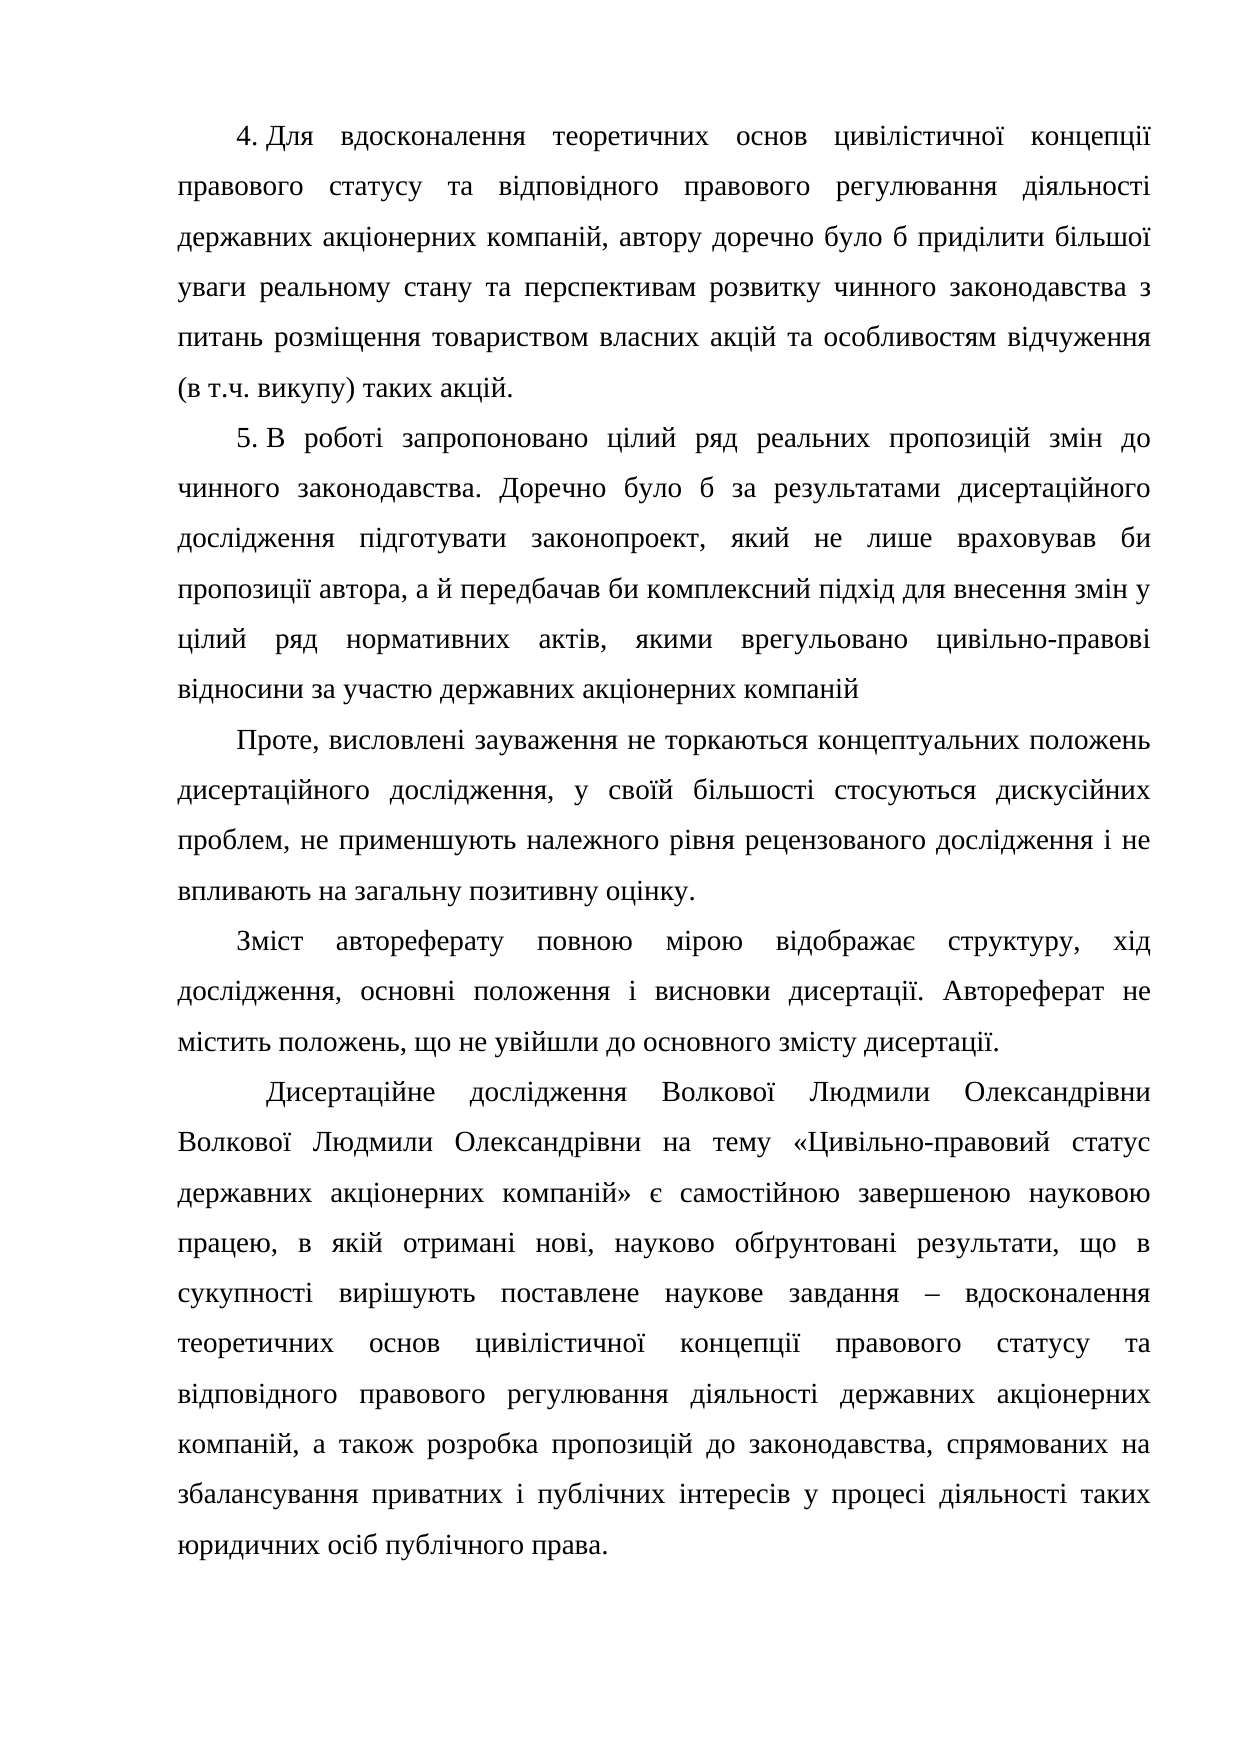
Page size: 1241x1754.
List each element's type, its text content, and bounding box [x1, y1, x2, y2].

list Для вдосконалення теоретичних основ цивілістичної концепції правового статусу та відповідного правового регулювання діяльності державних акціонерних компаній, автору доречно було б приділити більшої уваги реальному стану та перспективам розвитку чинного законодавства з питань розміщення товариством власних акцій та особливостям відчуження (в т.ч. викупу) таких акцій. [177, 118, 1152, 403]
list В роботі запропоновано цілий ряд реальних пропозицій змін до чинного законодавства. Доречно було б за результатами дисертаційного дослідження підготувати законопроект, який не лише враховував би пропозиції автора, а й передбачав би комплексний підхід для внесення змін у цілий ряд нормативних актів, якими врегульовано цивільно-правові відносини за участю державних акціонерних компаній [177, 420, 1152, 705]
text Зміст автореферату повною мірою відображає структуру, хід дослідження, основні положення і висновки дисертації. Автореферат не містить положень, що не увійшли до основного змісту дисертації. [177, 923, 1152, 1057]
text Дисертаційне дослідження Волкової Людмили Олександрівни Волкової Людмили Олександрівни на тему «Цивільно-правовий статус державних акціонерних компаній» є самостійною завершеною науковою працею, в якій отримані нові, науково обґрунтовані результати, що в сукупності вирішують поставлене наукове завдання – вдосконалення теоретичних основ цивілістичної концепції правового статусу та відповідного правового регулювання діяльності державних акціонерних компаній, а також розробка пропозицій до законодавства, спрямованих на збалансування приватних і публічних інтересів у процесі діяльності таких юридичних осіб публічного права. [177, 1074, 1152, 1560]
text Проте, висловлені зауваження не торкаються концептуальних положень дисертаційного дослідження, у своїй більшості стосуються дискусійних проблем, не применшують належного рівня рецензованого дослідження і не впливають на загальну позитивну оцінку. [177, 722, 1152, 906]
